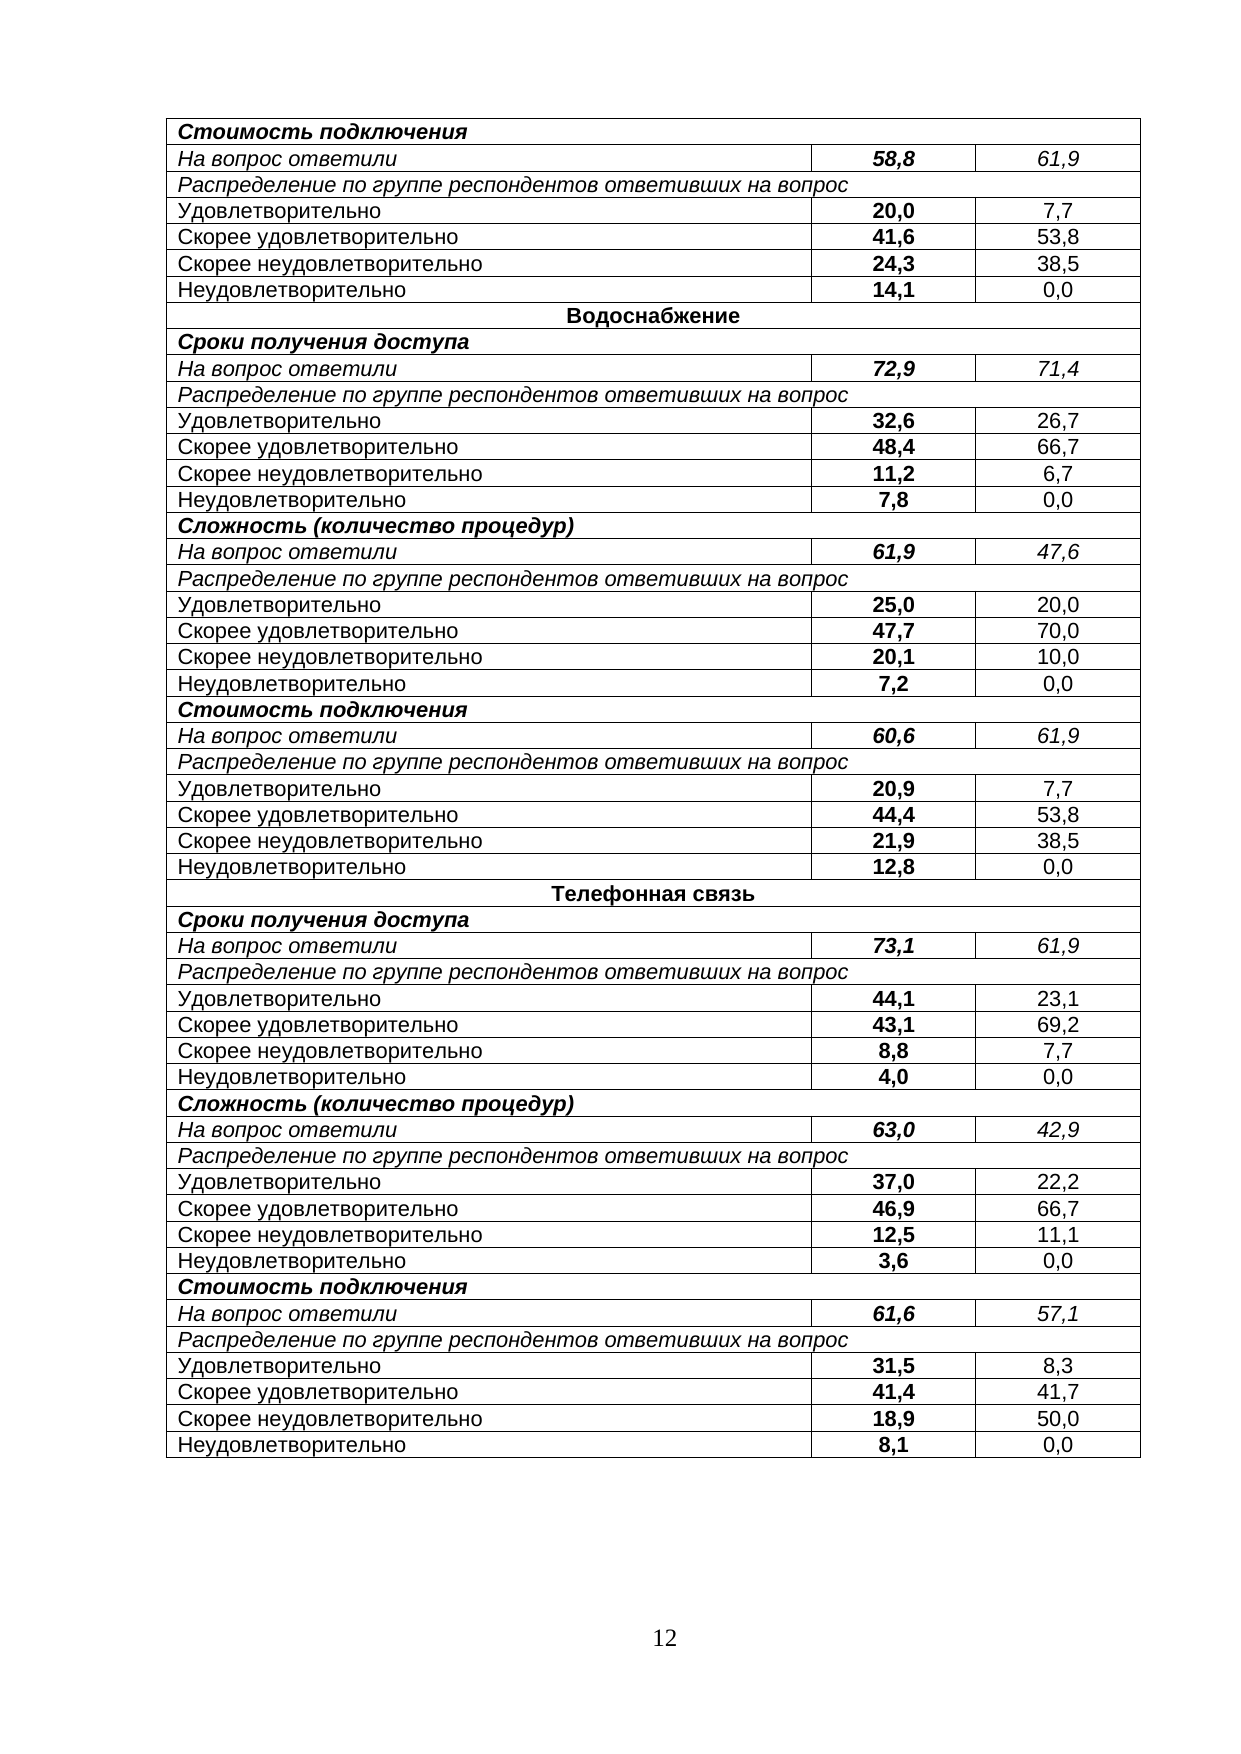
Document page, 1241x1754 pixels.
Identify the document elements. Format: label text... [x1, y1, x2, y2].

table_cell На вопрос ответили [167, 539, 811, 564]
table_cell Удовлетворительно [167, 1353, 811, 1378]
table_cell Неудовлетворительно [167, 1432, 811, 1457]
table_cell Скорее удовлетворительно [167, 1195, 811, 1221]
table_cell 18,9 [812, 1405, 975, 1431]
table_cell 0,0 [976, 1248, 1140, 1273]
table_cell Сроки получения доступа [167, 329, 1140, 354]
table_cell 58,8 [812, 145, 975, 171]
table_cell 8,8 [812, 1038, 975, 1063]
table_cell 25,0 [812, 592, 975, 617]
table_cell На вопрос ответили [167, 933, 811, 958]
table_cell 20,0 [976, 592, 1140, 617]
table_cell 66,7 [976, 434, 1140, 459]
table_cell Распределение по группе респондентов ответивших на вопрос [167, 959, 1140, 984]
table_cell Скорее удовлетворительно [167, 1379, 811, 1404]
table_cell 61,9 [976, 145, 1140, 171]
table_cell 24,3 [812, 250, 975, 276]
table_cell Распределение по группе респондентов ответивших на вопрос [167, 565, 1140, 591]
table_cell 3,6 [812, 1248, 975, 1273]
table_cell 0,0 [976, 670, 1140, 696]
table_cell 69,2 [976, 1012, 1140, 1037]
table_cell 12,8 [812, 854, 975, 879]
table_cell 37,0 [812, 1169, 975, 1194]
table_cell 8,3 [976, 1353, 1140, 1378]
table_cell 7,7 [976, 198, 1140, 223]
table_cell 0,0 [976, 854, 1140, 879]
table_cell 61,6 [812, 1300, 975, 1326]
table_cell 6,7 [976, 460, 1140, 486]
table_cell Удовлетворительно [167, 1169, 811, 1194]
table_cell 12,5 [812, 1222, 975, 1247]
table_cell 22,2 [976, 1169, 1140, 1194]
table_cell Неудовлетворительно [167, 670, 811, 696]
table_cell Скорее неудовлетворительно [167, 1405, 811, 1431]
table_cell 72,9 [812, 355, 975, 381]
table_cell 32,6 [812, 408, 975, 433]
table_cell На вопрос ответили [167, 723, 811, 748]
table_cell 8,1 [812, 1432, 975, 1457]
table_cell 60,6 [812, 723, 975, 748]
table_cell 53,8 [976, 224, 1140, 249]
table_cell 0,0 [976, 1064, 1140, 1089]
table_cell 61,9 [812, 539, 975, 564]
table_cell Скорее неудовлетворительно [167, 1222, 811, 1247]
table_cell Неудовлетворительно [167, 1248, 811, 1273]
table_cell 44,1 [812, 985, 975, 1011]
table_cell 20,1 [812, 644, 975, 669]
table_cell Неудовлетворительно [167, 487, 811, 512]
table_cell Стоимость подключения [167, 697, 1140, 722]
table_cell 57,1 [976, 1300, 1140, 1326]
table_cell 0,0 [976, 487, 1140, 512]
table_cell Скорее удовлетворительно [167, 618, 811, 643]
table_cell 7,2 [812, 670, 975, 696]
table_cell Скорее удовлетворительно [167, 802, 811, 827]
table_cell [167, 172, 1140, 197]
table_cell На вопрос ответили [167, 355, 811, 381]
table_cell Сроки получения доступа [167, 907, 1140, 932]
table_cell Распределение по группе респондентов ответивших на вопрос [167, 749, 1140, 774]
table_cell 41,7 [976, 1379, 1140, 1404]
table_cell 53,8 [976, 802, 1140, 827]
table_cell 4,0 [812, 1064, 975, 1089]
table_cell Удовлетворительно [167, 198, 811, 223]
table_cell 71,4 [976, 355, 1140, 381]
table_cell 43,1 [812, 1012, 975, 1037]
table_cell Скорее неудовлетворительно [167, 644, 811, 669]
table_cell 41,4 [812, 1379, 975, 1404]
table_cell 10,0 [976, 644, 1140, 669]
table_cell Скорее неудовлетворительно [167, 828, 811, 853]
table_cell Скорее неудовлетворительно [167, 460, 811, 486]
table_cell 63,0 [812, 1117, 975, 1142]
table_cell 44,4 [812, 802, 975, 827]
table_cell 7,7 [976, 775, 1140, 801]
table_cell Скорее удовлетворительно [167, 224, 811, 249]
table_cell 50,0 [976, 1405, 1140, 1431]
table_cell 21,9 [812, 828, 975, 853]
table_header Стоимость подключения [167, 119, 1140, 144]
table_cell 47,6 [976, 539, 1140, 564]
table_cell 41,6 [812, 224, 975, 249]
table_cell Телефонная связь [167, 880, 1140, 906]
table_cell 42,9 [976, 1117, 1140, 1142]
table_cell Распределение по группе респондентов ответивших на вопрос [167, 1327, 1140, 1352]
table_cell 70,0 [976, 618, 1140, 643]
table_cell На вопрос ответили [167, 145, 811, 171]
table_cell 38,5 [976, 828, 1140, 853]
table_cell 46,9 [812, 1195, 975, 1221]
table_cell 38,5 [976, 250, 1140, 276]
table_cell На вопрос ответили [167, 1300, 811, 1326]
table_cell Стоимость подключения [167, 1274, 1140, 1299]
table_cell 20,0 [812, 198, 975, 223]
table_cell 47,7 [812, 618, 975, 643]
table_cell Неудовлетворительно [167, 854, 811, 879]
table_cell 23,1 [976, 985, 1140, 1011]
table_cell Сложность (количество процедур) [167, 1090, 1140, 1116]
table_cell 61,9 [976, 723, 1140, 748]
table_cell Распределение по группе респондентов ответивших на вопрос [167, 382, 1140, 407]
table_cell 0,0 [976, 277, 1140, 302]
table_cell 7,7 [976, 1038, 1140, 1063]
table_cell Скорее неудовлетворительно [167, 250, 811, 276]
table_cell Удовлетворительно [167, 408, 811, 433]
table_cell 11,2 [812, 460, 975, 486]
table_cell 7,8 [812, 487, 975, 512]
table_cell Скорее удовлетворительно [167, 1012, 811, 1037]
table_cell Водоснабжение [167, 303, 1140, 328]
table_cell 20,9 [812, 775, 975, 801]
table_cell 73,1 [812, 933, 975, 958]
table_cell 14,1 [812, 277, 975, 302]
table_cell Удовлетворительно [167, 985, 811, 1011]
table_cell 66,7 [976, 1195, 1140, 1221]
table_cell Удовлетворительно [167, 592, 811, 617]
table_cell 31,5 [812, 1353, 975, 1378]
table_cell 0,0 [976, 1432, 1140, 1457]
table_cell 61,9 [976, 933, 1140, 958]
table_cell Распределение по группе респондентов ответивших на вопрос [167, 1143, 1140, 1168]
table_cell Скорее неудовлетворительно [167, 1038, 811, 1063]
table_cell Скорее удовлетворительно [167, 434, 811, 459]
table_cell Удовлетворительно [167, 775, 811, 801]
table_cell Неудовлетворительно [167, 1064, 811, 1089]
table_cell 26,7 [976, 408, 1140, 433]
table_cell Сложность (количество процедур) [167, 513, 1140, 538]
table_cell 11,1 [976, 1222, 1140, 1247]
table_cell Неудовлетворительно [167, 277, 811, 302]
table_cell На вопрос ответили [167, 1117, 811, 1142]
table_cell 48,4 [812, 434, 975, 459]
